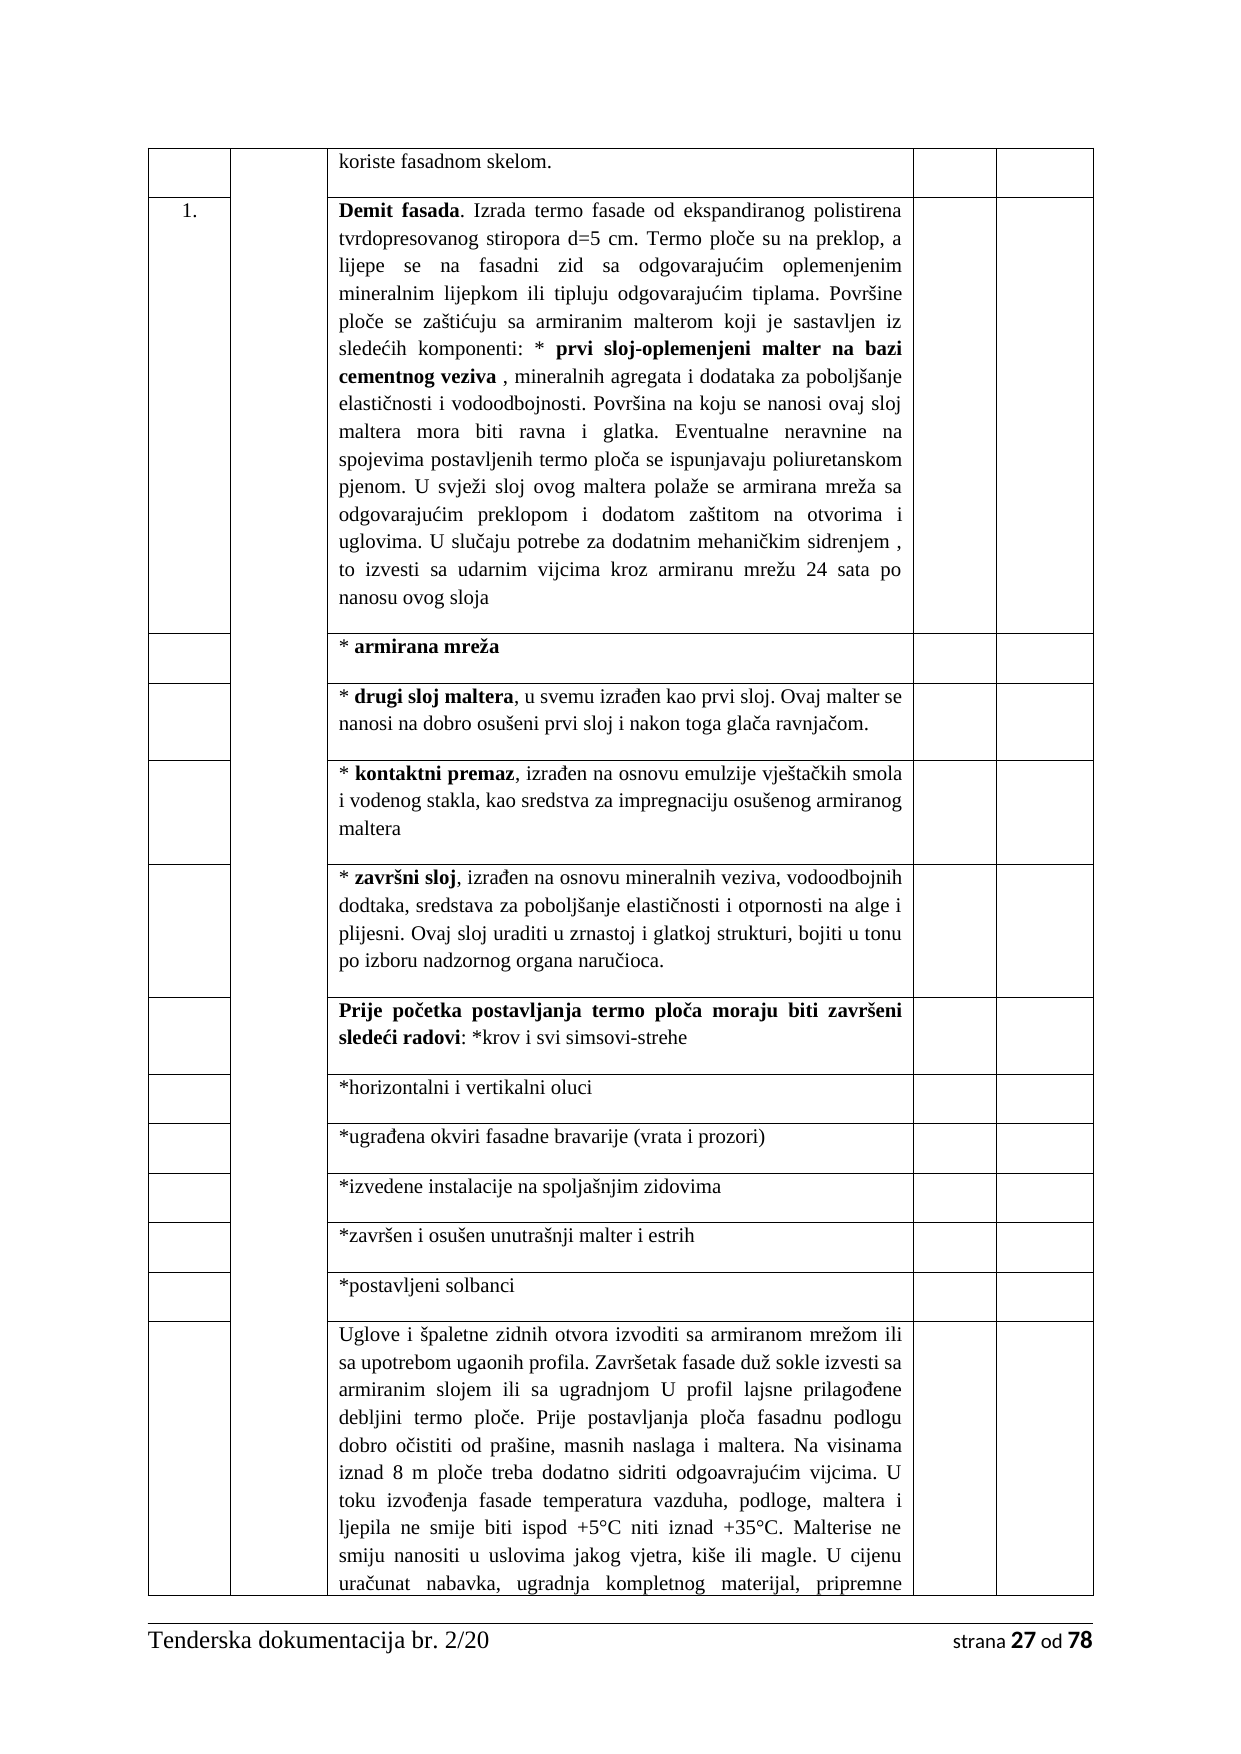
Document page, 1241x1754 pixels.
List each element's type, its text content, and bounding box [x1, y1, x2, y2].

table_cell *ugrađena okviri fasadne bravarije (vrata i prozori) [328, 1124, 913, 1173]
table_cell [997, 761, 1093, 864]
table_cell [149, 1322, 230, 1594]
table_cell *završen i osušen unutrašnji malter i estrih [328, 1223, 913, 1272]
table_cell [149, 149, 230, 197]
table_cell Prije početka postavljanja termo ploča moraju biti završeni sledeći radovi: *krov i svi simsovi-strehe [328, 998, 913, 1074]
table_cell [149, 634, 230, 682]
table_cell [149, 761, 230, 864]
table_cell [149, 865, 230, 997]
table_cell [914, 1124, 996, 1173]
table_cell [914, 684, 996, 759]
table_cell [914, 998, 996, 1074]
table_cell [149, 998, 230, 1074]
table_cell 1. [149, 198, 230, 633]
table_cell Demit fasada. Izrada termo fasade od ekspandiranog polistirena tvrdopresovanog stiropora d=5 cm. Termo ploče su na preklop, a lijepe se na fasadni zid sa odgovarajućim oplemenjenim mineralnim lijepkom ili tipluju odgovarajućim tiplama. Površine ploče se zaštićuju sa armiranim malterom koji je sastavljen iz sledećih komponenti: * prvi sloj-oplemenjeni malter na bazi cementnog veziva , mineralnih agregata i dodataka za poboljšanje elastičnosti i vodoodbojnosti. Površina na koju se nanosi ovaj sloj maltera mora biti ravna i glatka. Eventualne neravnine na spojevima postavljenih termo ploča se ispunjavaju poliuretanskom pjenom. U svježi sloj ovog maltera polaže se armirana mreža sa odgovarajućim preklopom i dodatom zaštitom na otvorima i uglovima. U slučaju potrebe za dodatnim mehaničkim sidrenjem , to izvesti sa udarnim vijcima kroz armiranu mrežu 24 sata po nanosu ovog sloja [328, 198, 913, 633]
table_cell [997, 1124, 1093, 1173]
table_cell [149, 1075, 230, 1123]
table_cell [914, 198, 996, 633]
table_cell [914, 1174, 996, 1222]
table_cell * kontaktni premaz, izrađen na osnovu emulzije vještačkih smola i vodenog stakla, kao sredstva za impregnaciju osušenog armiranog maltera [328, 761, 913, 864]
table_cell [149, 1174, 230, 1222]
table_cell [914, 1322, 996, 1594]
table_cell [149, 1273, 230, 1321]
table_cell * drugi sloj maltera, u svemu izrađen kao prvi sloj. Ovaj malter se nanosi na dobro osušeni prvi sloj i nakon toga glača ravnjačom. [328, 684, 913, 759]
table_cell [914, 634, 996, 682]
table_cell [914, 761, 996, 864]
table_cell [149, 684, 230, 759]
table_cell [997, 1174, 1093, 1222]
table_cell [997, 865, 1093, 997]
table_cell * armirana mreža [328, 634, 913, 682]
table_cell [914, 149, 996, 197]
table_cell * završni sloj, izrađen na osnovu mineralnih veziva, vodoodbojnih dodtaka, sredstava za poboljšanje elastičnosti i otpornosti na alge i plijesni. Ovaj sloj uraditi u zrnastoj i glatkoj strukturi, bojiti u tonu po izboru nadzornog organa naručioca. [328, 865, 913, 997]
table_cell [914, 865, 996, 997]
table_cell [997, 634, 1093, 682]
table_cell [997, 198, 1093, 633]
table_cell [997, 1273, 1093, 1321]
table_cell [997, 1223, 1093, 1272]
table_cell [997, 998, 1093, 1074]
table_cell [997, 684, 1093, 759]
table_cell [328, 149, 913, 197]
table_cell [328, 1322, 913, 1594]
table_cell *horizontalni i vertikalni oluci [328, 1075, 913, 1123]
table_cell *izvedene instalacije na spoljašnjim zidovima [328, 1174, 913, 1222]
table_cell [997, 1322, 1093, 1594]
table_cell *postavljeni solbanci [328, 1273, 913, 1321]
table_cell [914, 1075, 996, 1123]
table_cell [997, 1075, 1093, 1123]
table_cell [149, 1124, 230, 1173]
table_cell [997, 149, 1093, 197]
table_cell [149, 1223, 230, 1272]
table_cell [914, 1273, 996, 1321]
table_cell [914, 1223, 996, 1272]
